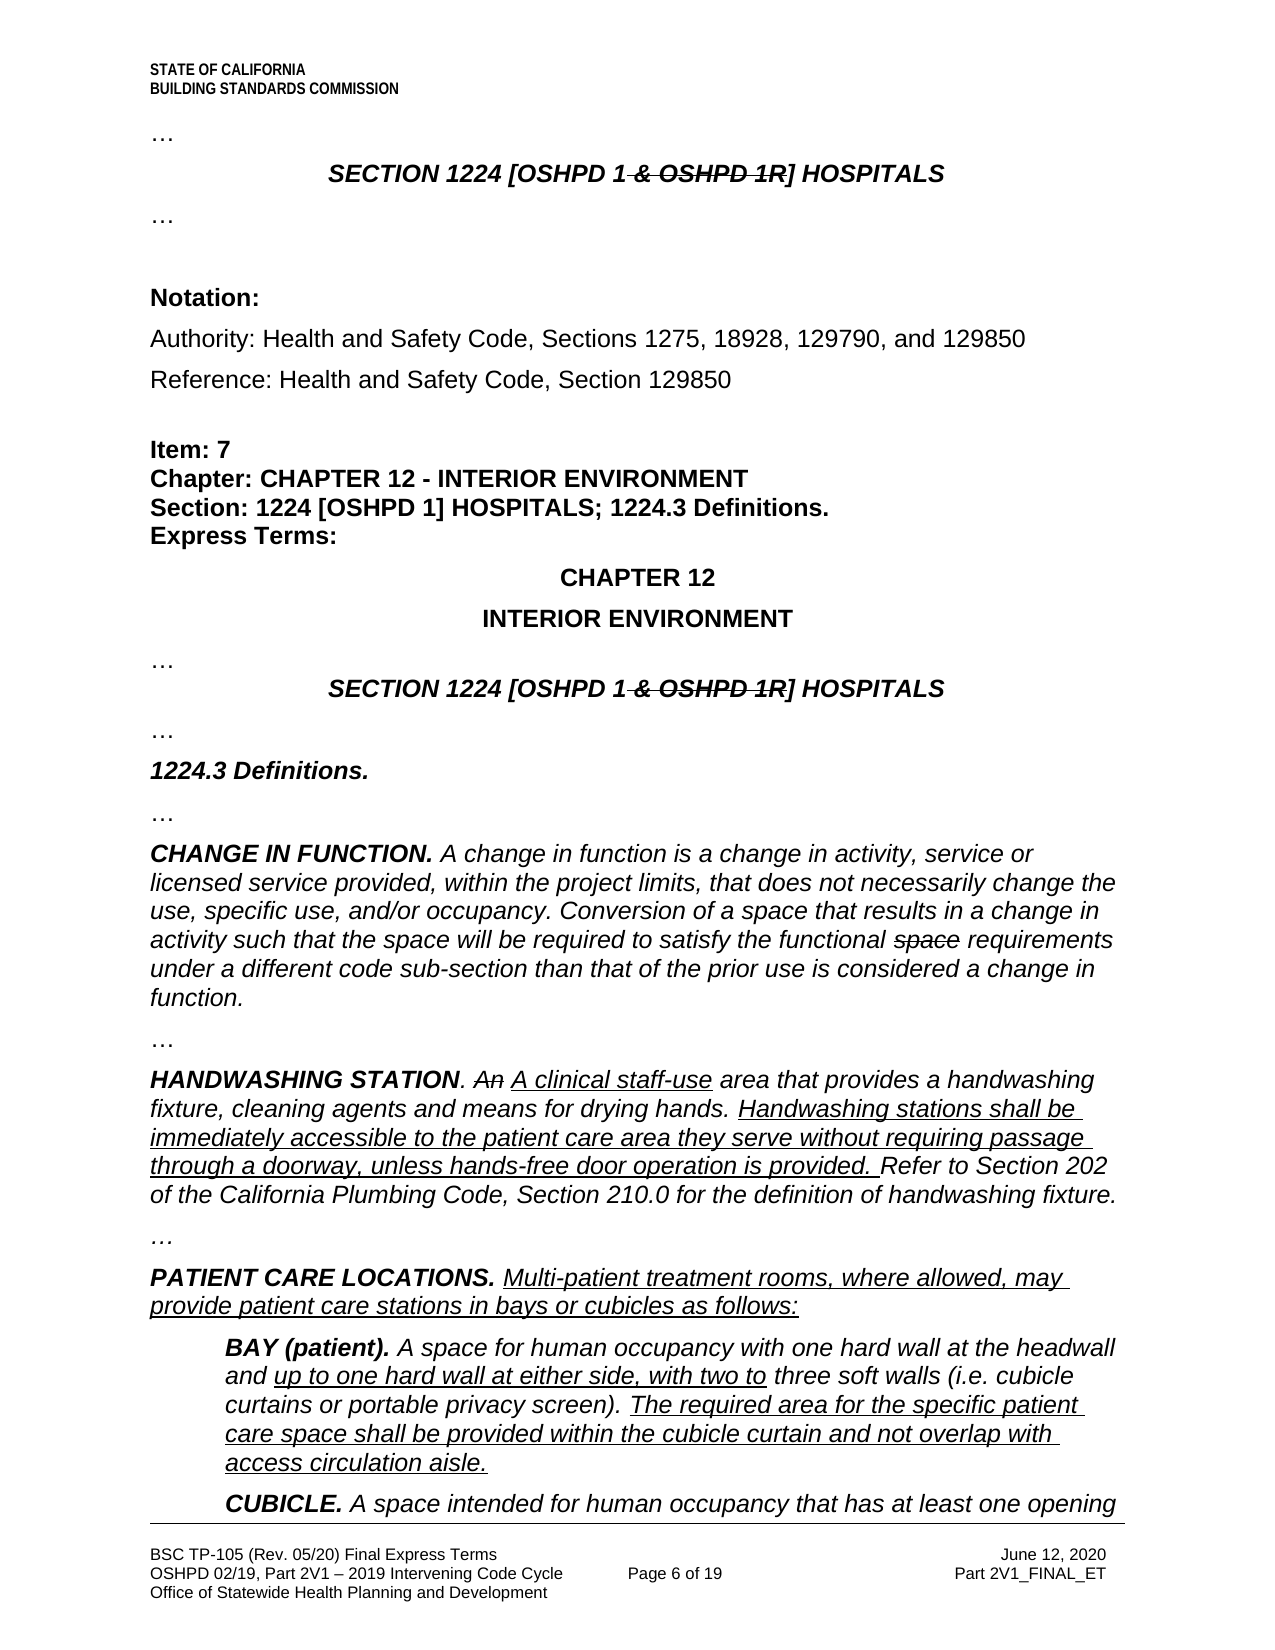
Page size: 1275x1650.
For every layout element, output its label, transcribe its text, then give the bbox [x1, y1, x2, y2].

text … [150, 797, 1125, 826]
text Chapter: CHAPTER 12 - INTERIOR ENVIRONMENT [150, 464, 1125, 492]
text HANDWASHING STATION. An A clinical staff-use area that provides a handwashing fixture, cleaning agents and means for drying hands. Handwashing stations shall be immediately accessible to the patient care area they serve without requiring passage through a doorway, unless hands-free door operation is provided. Refer to Section 202 of the California Plumbing Code, Section 210.0 for the definition of handwashing fixture. [150, 1065, 1125, 1209]
text … [150, 645, 1125, 674]
text Authority: Health and Safety Code, Sections 1275, 18928, 129790, and 129850 [150, 324, 1125, 352]
text … [150, 1024, 1125, 1052]
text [225, 1489, 1125, 1517]
text … [150, 200, 1125, 229]
text Express Terms: [150, 521, 1125, 550]
text … [150, 117, 1125, 146]
text Notation: [150, 282, 1125, 311]
text CHAPTER 12 [150, 562, 1125, 591]
text SECTION 1224 [OSHPD 1 & OSHPD 1R] HOSPITALS [150, 674, 1125, 702]
text … [150, 1221, 1125, 1250]
text PATIENT CARE LOCATIONS. Multi-patient treatment rooms, where allowed, may provide patient care stations in bays or cubicles as follows: [150, 1262, 1125, 1320]
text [150, 365, 1125, 394]
text CHANGE IN FUNCTION. A change in function is a change in activity, service or licensed service provided, within the project limits, that does not necessarily change the use, specific use, and/or occupancy. Conversion of a space that results in a change in activity such that the space will be required to satisfy the functional space requirements under a different code sub-section than that of the prior use is considered a change in function. [150, 839, 1125, 1011]
text BAY (patient). A space for human occupancy with one hard wall at the headwall and up to one hard wall at either side, with two to three soft walls (i.e. cubicle curtains or portable privacy screen). The required area for the specific patient care space shall be provided within the cubicle curtain and not overlap with access circulation aisle. [225, 1332, 1125, 1476]
subtitle Item: 7 [150, 435, 1125, 464]
text … [150, 715, 1125, 744]
text INTERIOR ENVIRONMENT [150, 604, 1125, 632]
text 1224.3 Definitions. [150, 756, 1125, 785]
text Section: 1224 [OSHPD 1] HOSPITALS; 1224.3 Definitions. [150, 492, 1125, 521]
text SECTION 1224 [OSHPD 1 & OSHPD 1R] HOSPITALS [150, 159, 1125, 187]
